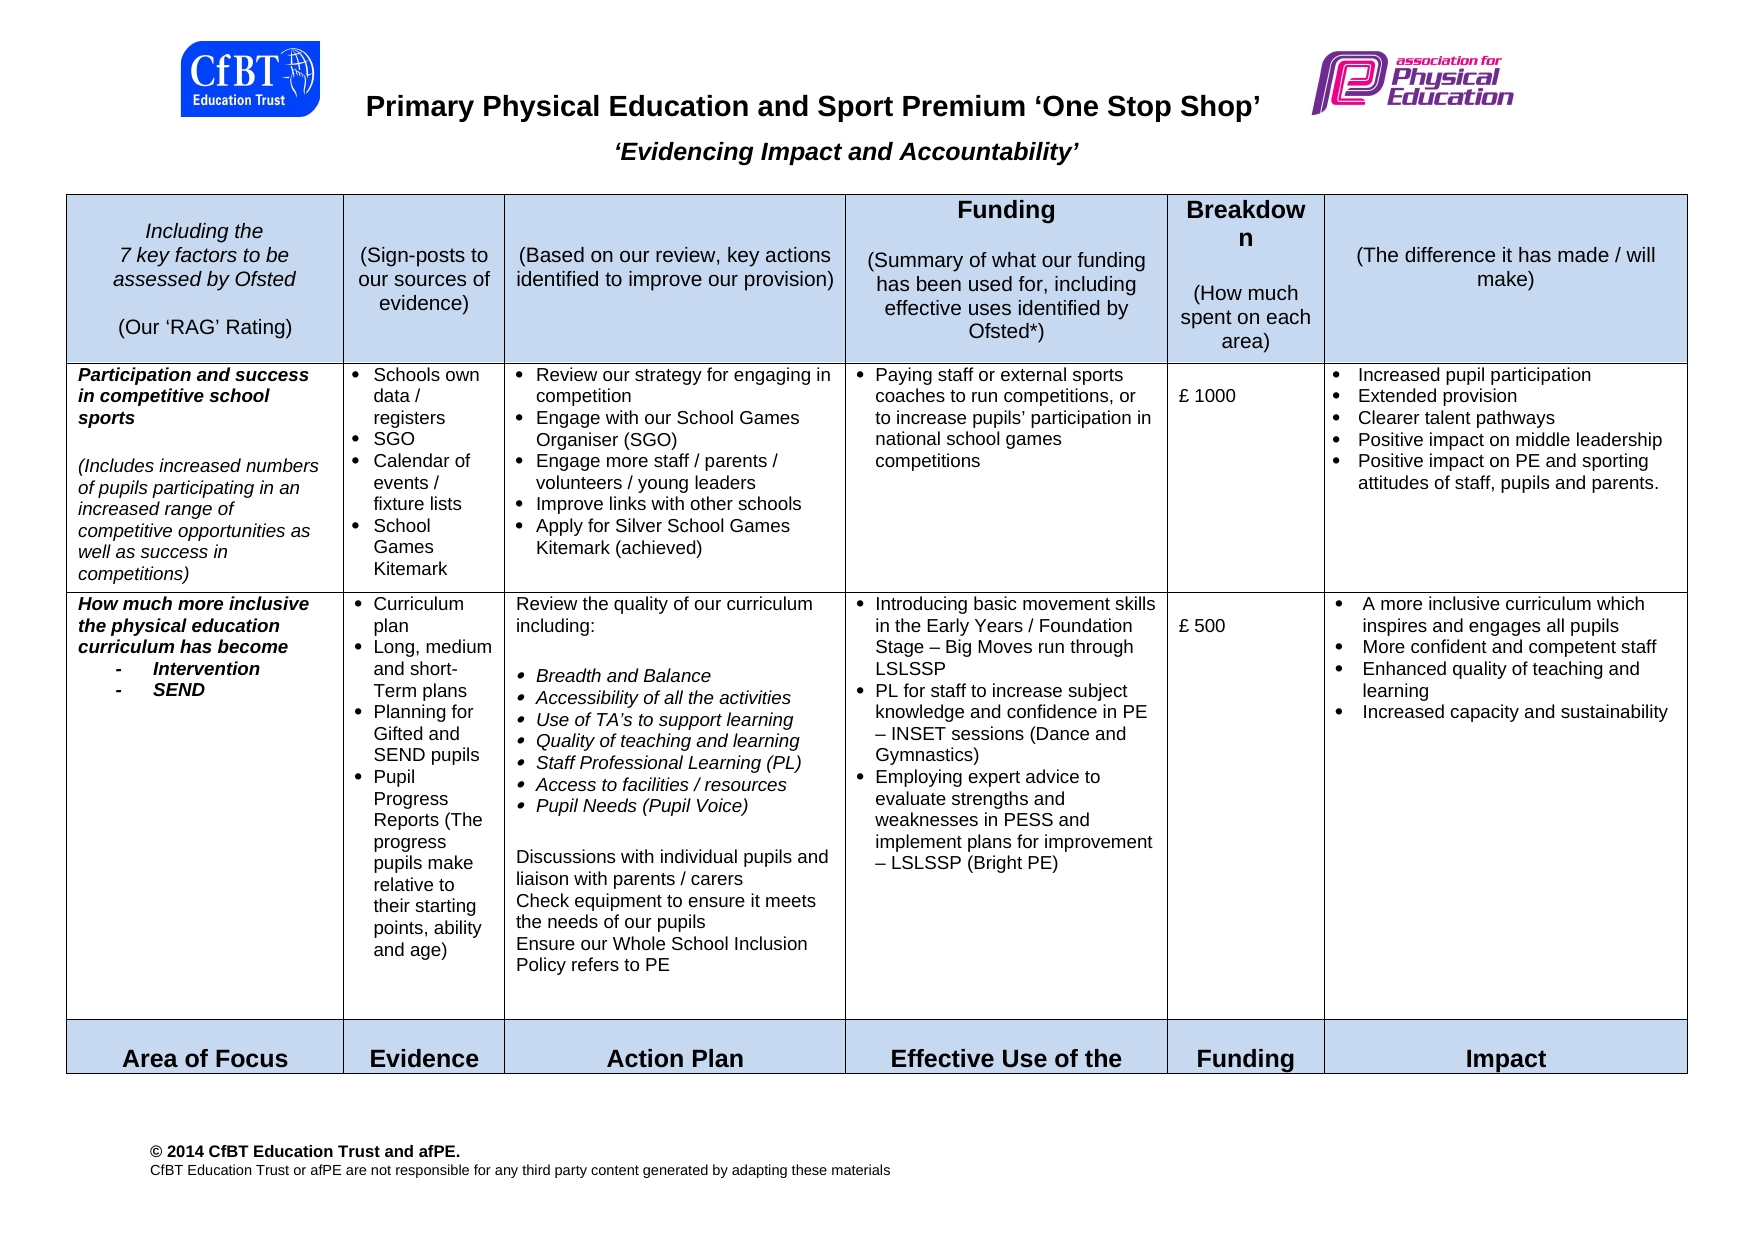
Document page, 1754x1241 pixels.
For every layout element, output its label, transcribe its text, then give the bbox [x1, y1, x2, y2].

table_cell A more inclusive curriculum which inspires and engages all pupils More confident and competent staff Enhanced quality of teaching and learning Increased capacity and sustainability [1325, 593, 1687, 1019]
table_cell Participation and success in competitive school sports (Includes increased numbers of pupils participating in an increased range of competitive opportunities as well as success in competitions) [67, 364, 343, 592]
table_cell Curriculum plan Long, medium and short-Term plans Planning for Gifted and SEND pupils Pupil Progress Reports (The progress pupils make relative to their starting points, ability and age) [344, 593, 504, 1019]
picture [180, 41, 320, 117]
table_cell Impact (The difference it has made / will make) [1325, 195, 1687, 362]
picture [1310, 49, 1515, 117]
table_cell Effective Use of the Funding (Summary of what our funding has been used for, including effective uses identified by Ofsted*) [846, 1020, 1167, 1073]
table_cell Impact (The difference it has made / will make) [1325, 1020, 1687, 1073]
table_cell Effective Use of the Funding (Summary of what our funding has been used for, including effective uses identified by Ofsted*) [846, 195, 1167, 362]
table_cell Area of Focus Including the 7 key factors to be assessed by Ofsted (Our ‘RAG’ Rating) [67, 195, 343, 362]
table_cell £ 1000 [1168, 364, 1324, 592]
table_cell £ 500 [1168, 593, 1324, 1019]
table_cell Review the quality of our curriculum including: Breadth and Balance Accessibility of all the activities Use of TA’s to support learning Quality of teaching and learning Staff Professional Learning (PL) Access to facilities / resources Pupil Needs (Pupil Voice) Discussions with individual pupils and liaison with parents / carers Check equipment to ensure it meets the needs of our pupils Ensure our Whole School Inclusion Policy refers to PE [505, 593, 845, 1019]
table_cell Evidence (Sign-posts to our sources of evidence) [344, 195, 504, 362]
table_cell Action Plan (Based on our review, key actions identified to improve our provision) [505, 1020, 845, 1073]
table_cell Funding Breakdown (How much spent on each area) [1168, 1020, 1324, 1073]
table_cell Introducing basic movement skills in the Early Years / Foundation Stage – Big Moves run through LSLSSP PL for staff to increase subject knowledge and confidence in PE – INSET sessions (Dance and Gymnastics) Employing expert advice to evaluate strengths and weaknesses in PESS and implement plans for improvement – LSLSSP (Bright PE) [846, 593, 1167, 1019]
table_cell Review our strategy for engaging in competition Engage with our School Games Organiser (SGO) Engage more staff / parents / volunteers / young leaders Improve links with other schools Apply for Silver School Games Kitemark (achieved) [505, 364, 845, 592]
table_cell Increased pupil participation Extended provision Clearer talent pathways Positive impact on middle leadership Positive impact on PE and sporting attitudes of staff, pupils and parents. [1325, 364, 1687, 592]
table_cell Evidence (Sign-posts to our sources of evidence) [344, 1020, 504, 1073]
table_cell Area of Focus Including the 7 key factors to be assessed by Ofsted (Our ‘RAG’ Rating) [67, 1020, 343, 1073]
table_cell Funding Breakdown (How much spent on each area) [1168, 195, 1324, 362]
table_cell How much more inclusive the physical education curriculum has become Intervention SEND [67, 593, 343, 1019]
table_cell Action Plan (Based on our review, key actions identified to improve our provision) [505, 195, 845, 362]
table_cell Paying staff or external sports coaches to run competitions, or to increase pupils’ participation in national school games competitions [846, 364, 1167, 592]
table_cell Schools own data / registers SGO Calendar of events / fixture lists School Games Kitemark [344, 364, 504, 592]
